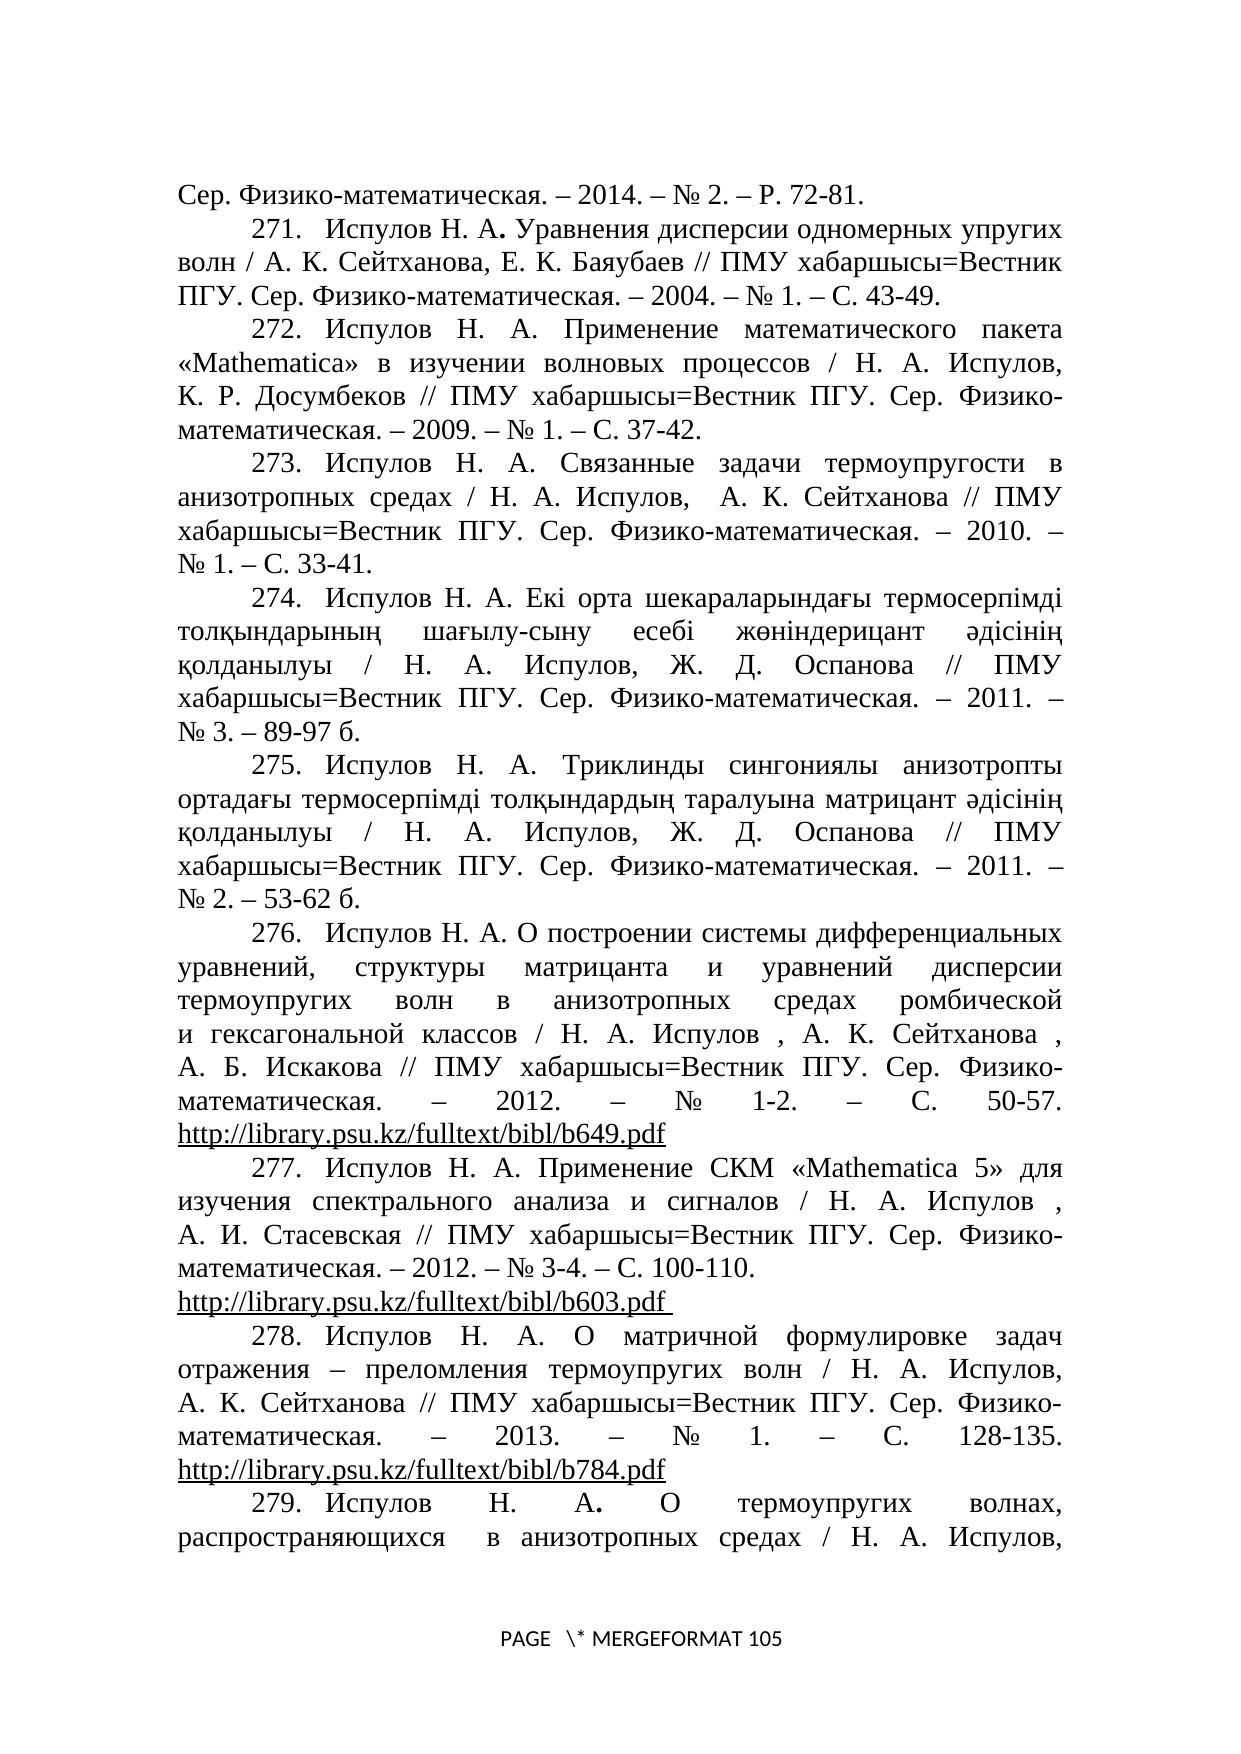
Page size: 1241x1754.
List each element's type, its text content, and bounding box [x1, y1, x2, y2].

list Испулов Н. А. Применение математического пакета «Mathematica» в изучении волновых процессов / Н. А. Испулов, К. Р. Досумбеков // ПМУ хабаршысы=Вестник ПГУ. Сер. Физико-математическая. – 2009. – № 1. – С. 37-42. [177, 311, 1063, 446]
list Испулов Н. А. Екі орта шекараларындағы термосерпімді толқындарының шағылу-сыну есебі жөніндерицант әдісінің қолданылуы / Н. А. Испулов, Ж. Д. Оспанова // ПМУ хабаршысы=Вестник ПГУ. Сер. Физико-математическая. – 2011. – № 3. – 89-97 б. [177, 580, 1063, 747]
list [177, 1485, 1063, 1552]
list Испулов Н. А. Связанные задачи термоупругости в анизотропных средах / Н. А. Испулов, А. К. Сейтханова // ПМУ хабаршысы=Вестник ПГУ. Сер. Физико-математическая. – 2010. – № 1. – С. 33-41. [177, 446, 1063, 580]
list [177, 177, 1063, 211]
list http://library.psu.kz/fulltext/bibl/b603.pdf [177, 1284, 1063, 1318]
list Испулов Н. А. Применение СКМ «Mathematica 5» для изучения спектрального анализа и сигналов / Н. А. Испулов , А. И. Стасевская // ПМУ хабаршысы=Вестник ПГУ. Сер. Физико-математическая. – 2012. – № 3-4. – С. 100-110. [177, 1150, 1063, 1284]
list Испулов Н. А. О матричной формулировке задач отражения – преломления термоупругих волн / Н. А. Испулов, А. К. Сейтханова // ПМУ хабаршысы=Вестник ПГУ. Сер. Физико-математическая. – 2013. – № 1. – С. 128-135. http://library.psu.kz/fulltext/bibl/b784.pdf_ [177, 1318, 1063, 1485]
list Испулов Н. А. Уравнения дисперсии одномерных упругих волн / А. К. Сейтханова, Е. К. Баяубаев // ПМУ хабаршысы=Вестник ПГУ. Сер. Физико-математическая. – 2004. – № 1. – С. 43-49. [177, 211, 1063, 311]
list Испулов Н. А. Триклинды сингониялы анизотропты ортадағы термосерпімді толқындардың таралуына матрицант әдісінің қолданылуы / Н. А. Испулов, Ж. Д. Оспанова // ПМУ хабаршысы=Вестник ПГУ. Сер. Физико-математическая. – 2011. – № 2. – 53-62 б. [177, 747, 1063, 915]
list Испулов Н. А. О построении системы дифференциальных уравнений, структуры матрицанта и уравнений дисперсии термоупругих волн в анизотропных средах ромбической и гексагональной классов / Н. А. Испулов , А. К. Сейтханова , А. Б. Искакова // ПМУ хабаршысы=Вестник ПГУ. Сер. Физико-математическая. – 2012. – № 1-2. – С. 50-57. http://library.psu.kz/fulltext/bibl/b649.pdf [177, 915, 1063, 1150]
